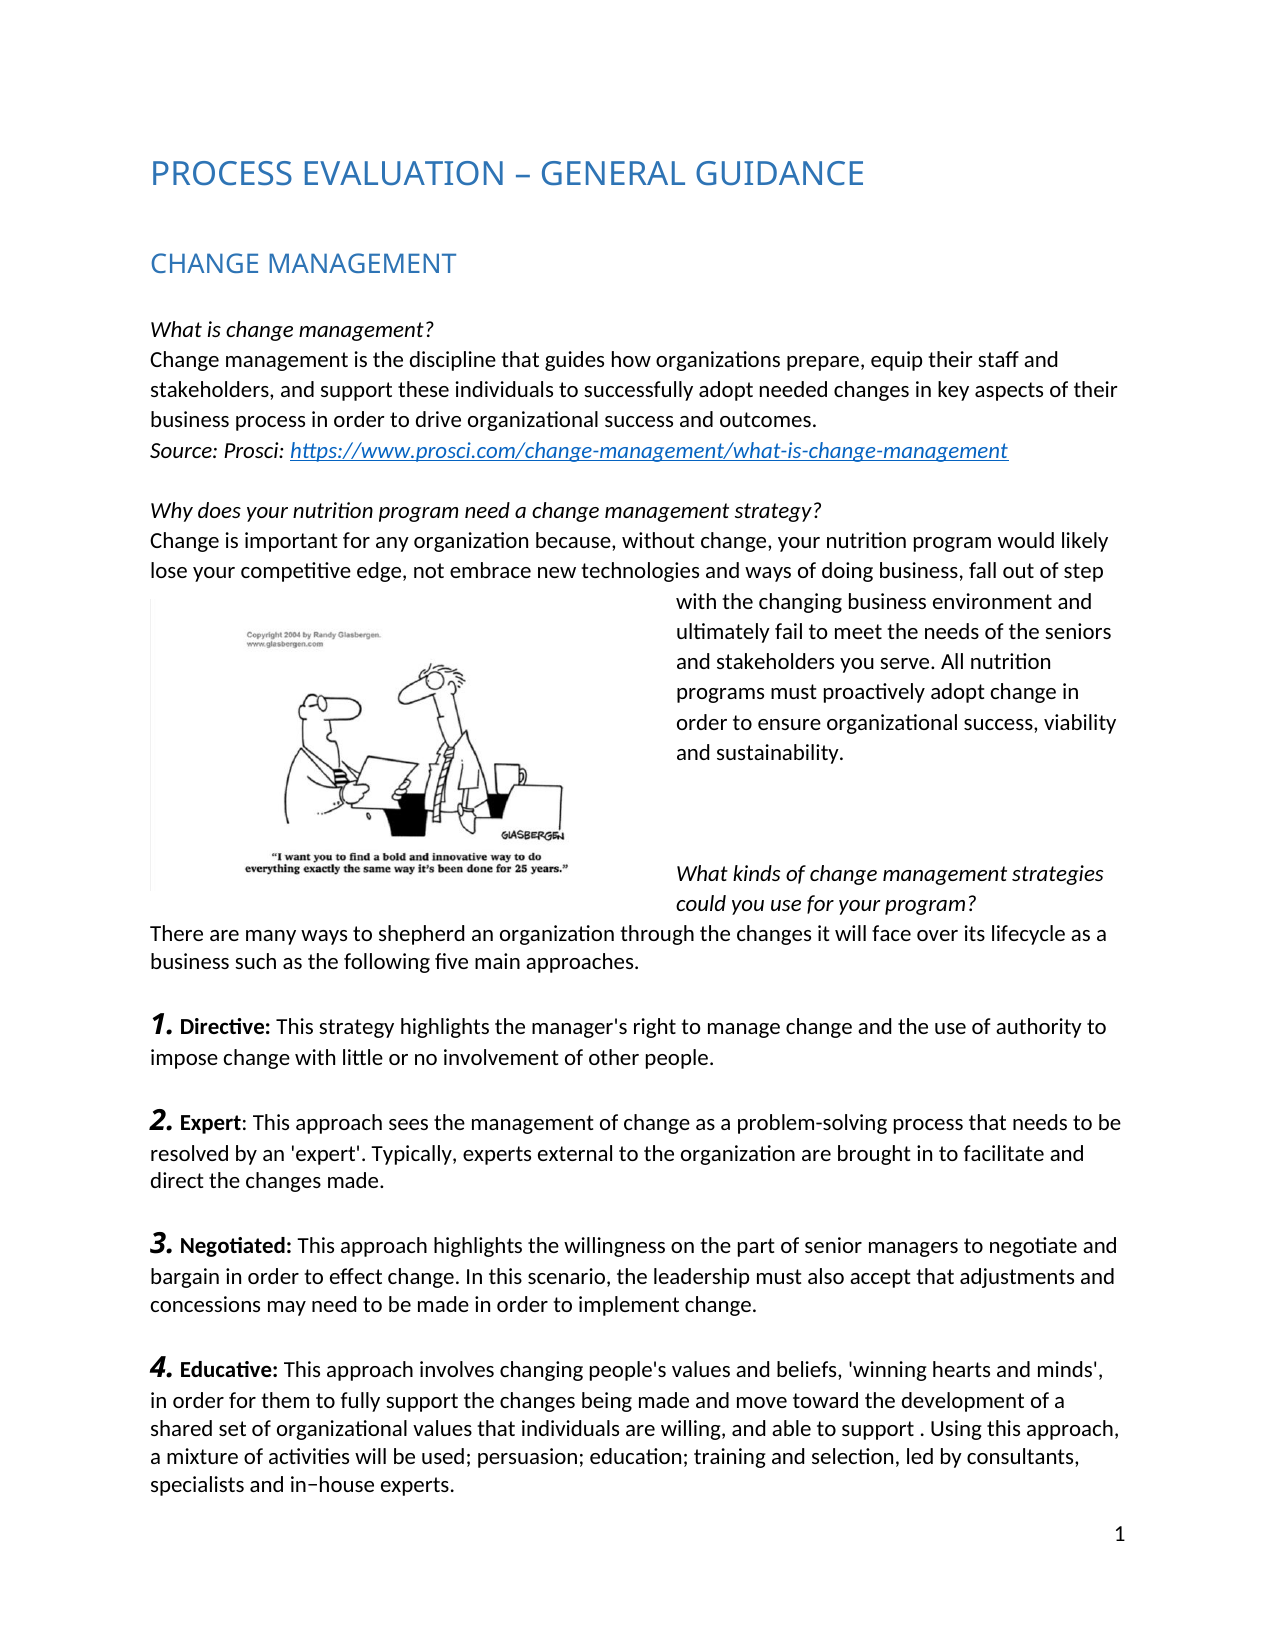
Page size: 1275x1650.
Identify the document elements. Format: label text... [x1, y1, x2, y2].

text 3. Negotiated: This approach highlights the willingness on the part of senior managers to negotiate and bargain in order to effect change. In this scenario, the leadership must also accept that adjustments and concessions may need to be made in order to implement change. [150, 1223, 1125, 1318]
text 2. Expert: This approach sees the management of change as a problem-solving process that needs to be resolved by an 'expert'. Typically, experts external to the organization are brought in to facilitate and direct the changes made. [150, 1099, 1125, 1195]
text Change is important for any organization because, without change, your nutrition program would likely lose your competitive edge, not embrace new technologies and ways of doing business, fall out of step with the changing business environment and ultimately fail to meet the needs of the seniors and stakeholders you serve. All nutrition programs must proactively adopt change in order to ensure organizational success, viability and sustainability. [150, 526, 1125, 766]
text Source: Prosci: https://www.prosci.com/change-management/what-is-change-management [150, 436, 1125, 464]
text Why does your nutrition program need a change management strategy? [150, 496, 1125, 524]
text There are many ways to shepherd an organization through the changes it will face over its lifecycle as a business such as the following five main approaches. [150, 919, 1125, 975]
text What is change management? [150, 315, 1125, 343]
subtitle CHANGE MANAGEMENT [150, 245, 1125, 282]
subtitle PROCESS EVALUATION – GENERAL GUIDANCE [150, 150, 1125, 195]
text 4. Educative: This approach involves changing people's values and beliefs, 'winning hearts and minds', in order for them to fully support the changes being made and move toward the development of a shared set of organizational values that individuals are willing, and able to support . Using this approach, a mixture of activities will be used; persuasion; education; training and selection, led by consultants, specialists and in−house experts. [150, 1346, 1125, 1498]
picture [150, 599, 658, 891]
text Change management is the discipline that guides how organizations prepare, equip their staff and stakeholders, and support these individuals to successfully adopt needed changes in key aspects of their business process in order to drive organizational success and outcomes. [150, 345, 1125, 434]
text What kinds of change management strategies could you use for your program? [150, 859, 1125, 917]
text 1. Directive: This strategy highlights the manager's right to manage change and the use of authority to impose change with little or no involvement of other people. [150, 1003, 1125, 1071]
